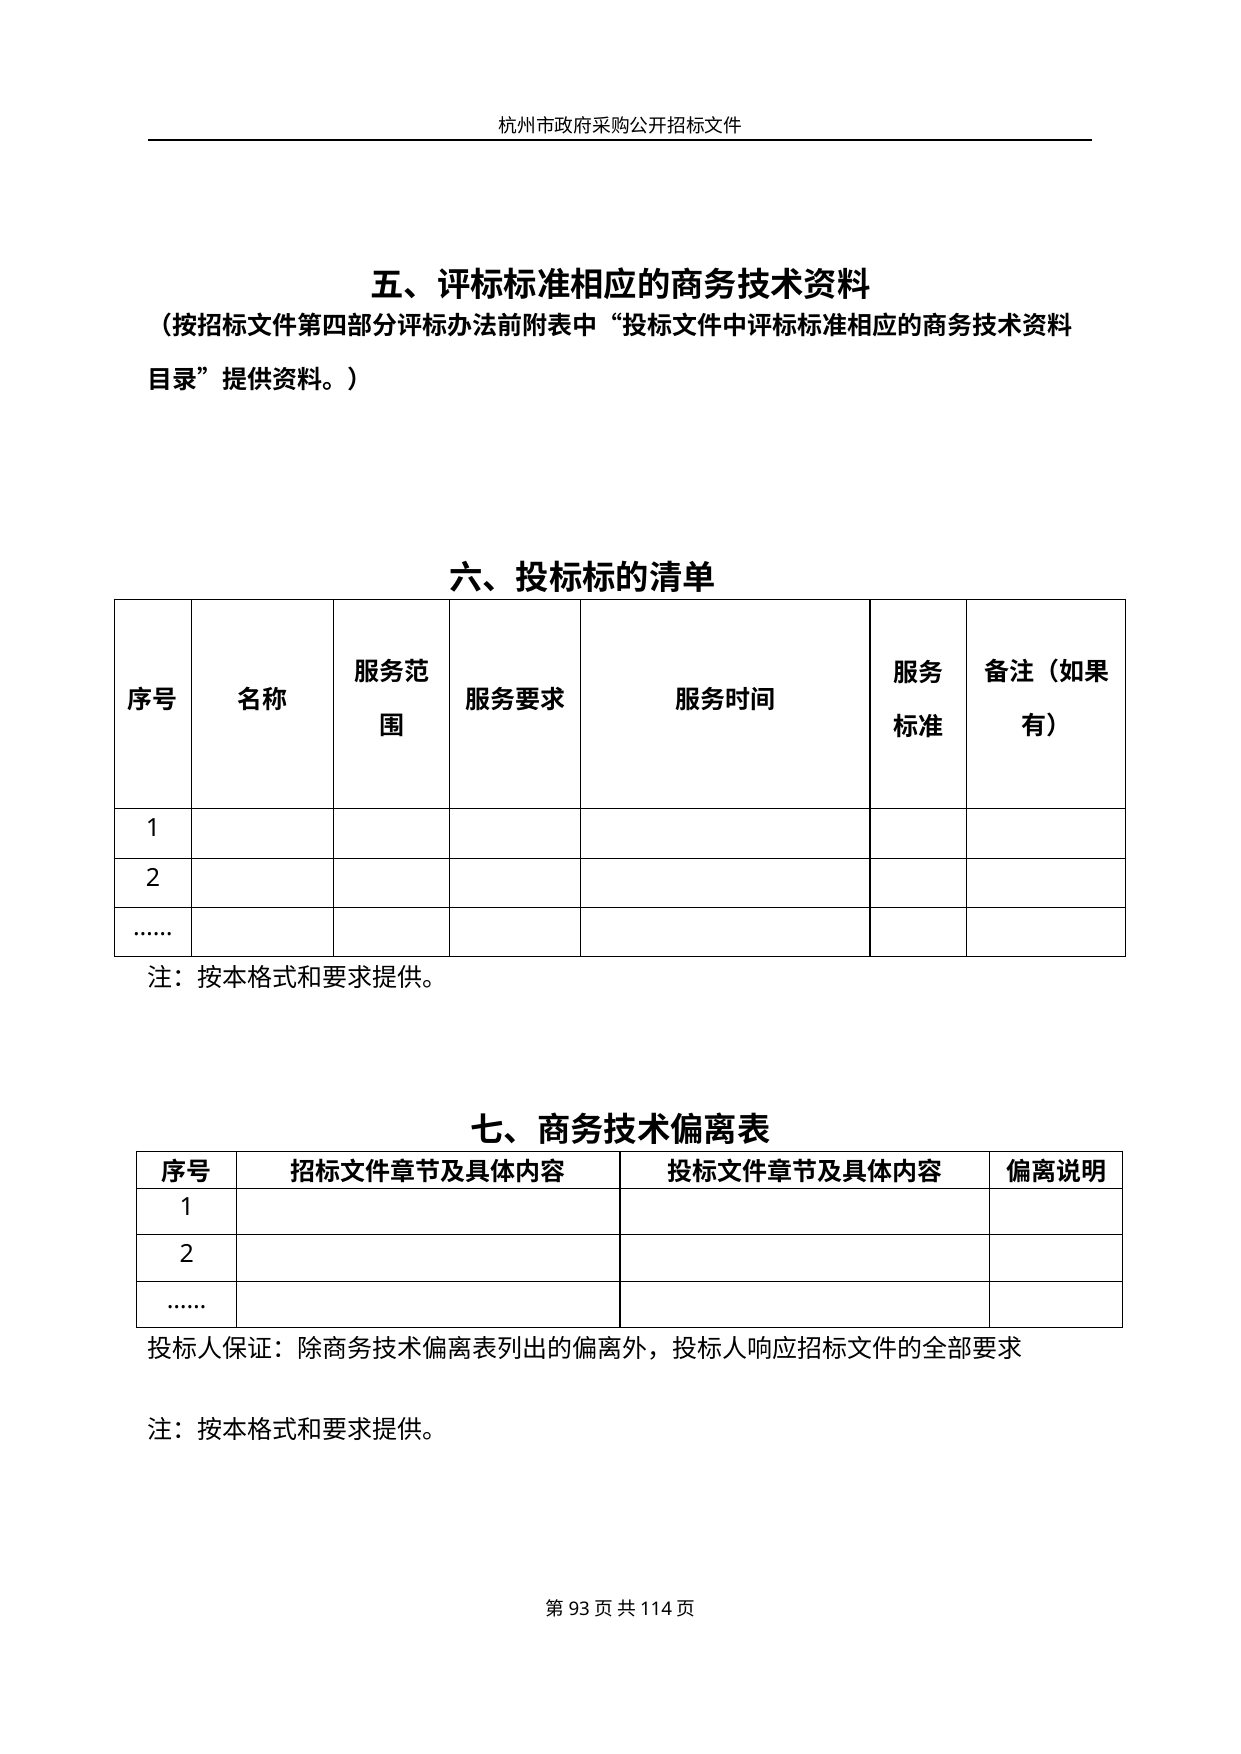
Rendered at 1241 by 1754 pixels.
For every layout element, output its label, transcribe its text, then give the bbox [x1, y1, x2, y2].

table_cell [237, 1282, 619, 1327]
text 投标人保证：除商务技术偏离表列出的偏离外，投标人响应招标文件的全部要求 [148, 1328, 1092, 1364]
table_cell 2 [115, 859, 191, 907]
table_cell [450, 809, 580, 857]
table_header 服务范围 [334, 600, 449, 808]
table_cell [450, 859, 580, 907]
text （按招标文件第四部分评标办法前附表中“投标文件中评标标准相应的商务技术资料目录”提供资料。） [148, 306, 1092, 396]
table_header 招标文件章节及具体内容 [237, 1152, 619, 1188]
table_cell [334, 809, 449, 857]
text 六、投标标的清单 [148, 551, 1092, 599]
table_cell [871, 908, 966, 956]
table_cell [621, 1189, 989, 1234]
table_cell [967, 859, 1125, 907]
text 五、评标标准相应的商务技术资料 [148, 257, 1092, 306]
table_cell [990, 1189, 1122, 1234]
table_header 服务标准 [871, 600, 966, 808]
table_cell …… [115, 908, 191, 956]
table_cell …… [137, 1282, 236, 1327]
table_header 服务时间 [581, 600, 869, 808]
table_cell [621, 1282, 989, 1327]
table_cell [967, 908, 1125, 956]
table_cell [871, 809, 966, 857]
table_header 备注（如果有） [967, 600, 1125, 808]
table_cell 2 [137, 1235, 236, 1281]
table_cell [990, 1235, 1122, 1281]
table_cell [237, 1189, 619, 1234]
table_cell [581, 859, 869, 907]
table_cell [334, 859, 449, 907]
table_cell [237, 1235, 619, 1281]
table_cell [450, 908, 580, 956]
table_cell [192, 908, 333, 956]
table_cell [621, 1235, 989, 1281]
table_cell [334, 908, 449, 956]
text 注：按本格式和要求提供。 [148, 1410, 1049, 1446]
text 七、商务技术偏离表 [148, 1102, 1092, 1151]
table_header 投标文件章节及具体内容 [621, 1152, 989, 1188]
table_cell [990, 1282, 1122, 1327]
table_cell 1 [115, 809, 191, 857]
table_header 名称 [192, 600, 333, 808]
table_header 序号 [115, 600, 191, 808]
table_cell 1 [137, 1189, 236, 1234]
table_header 服务要求 [450, 600, 580, 808]
table_cell [192, 859, 333, 907]
table_cell [581, 809, 869, 857]
table_header 序号 [137, 1152, 236, 1188]
table_header 偏离说明 [990, 1152, 1122, 1188]
table_cell [871, 859, 966, 907]
table_cell [967, 809, 1125, 857]
text 注：按本格式和要求提供。 [148, 957, 1049, 993]
table_cell [581, 908, 869, 956]
table_cell [192, 809, 333, 857]
